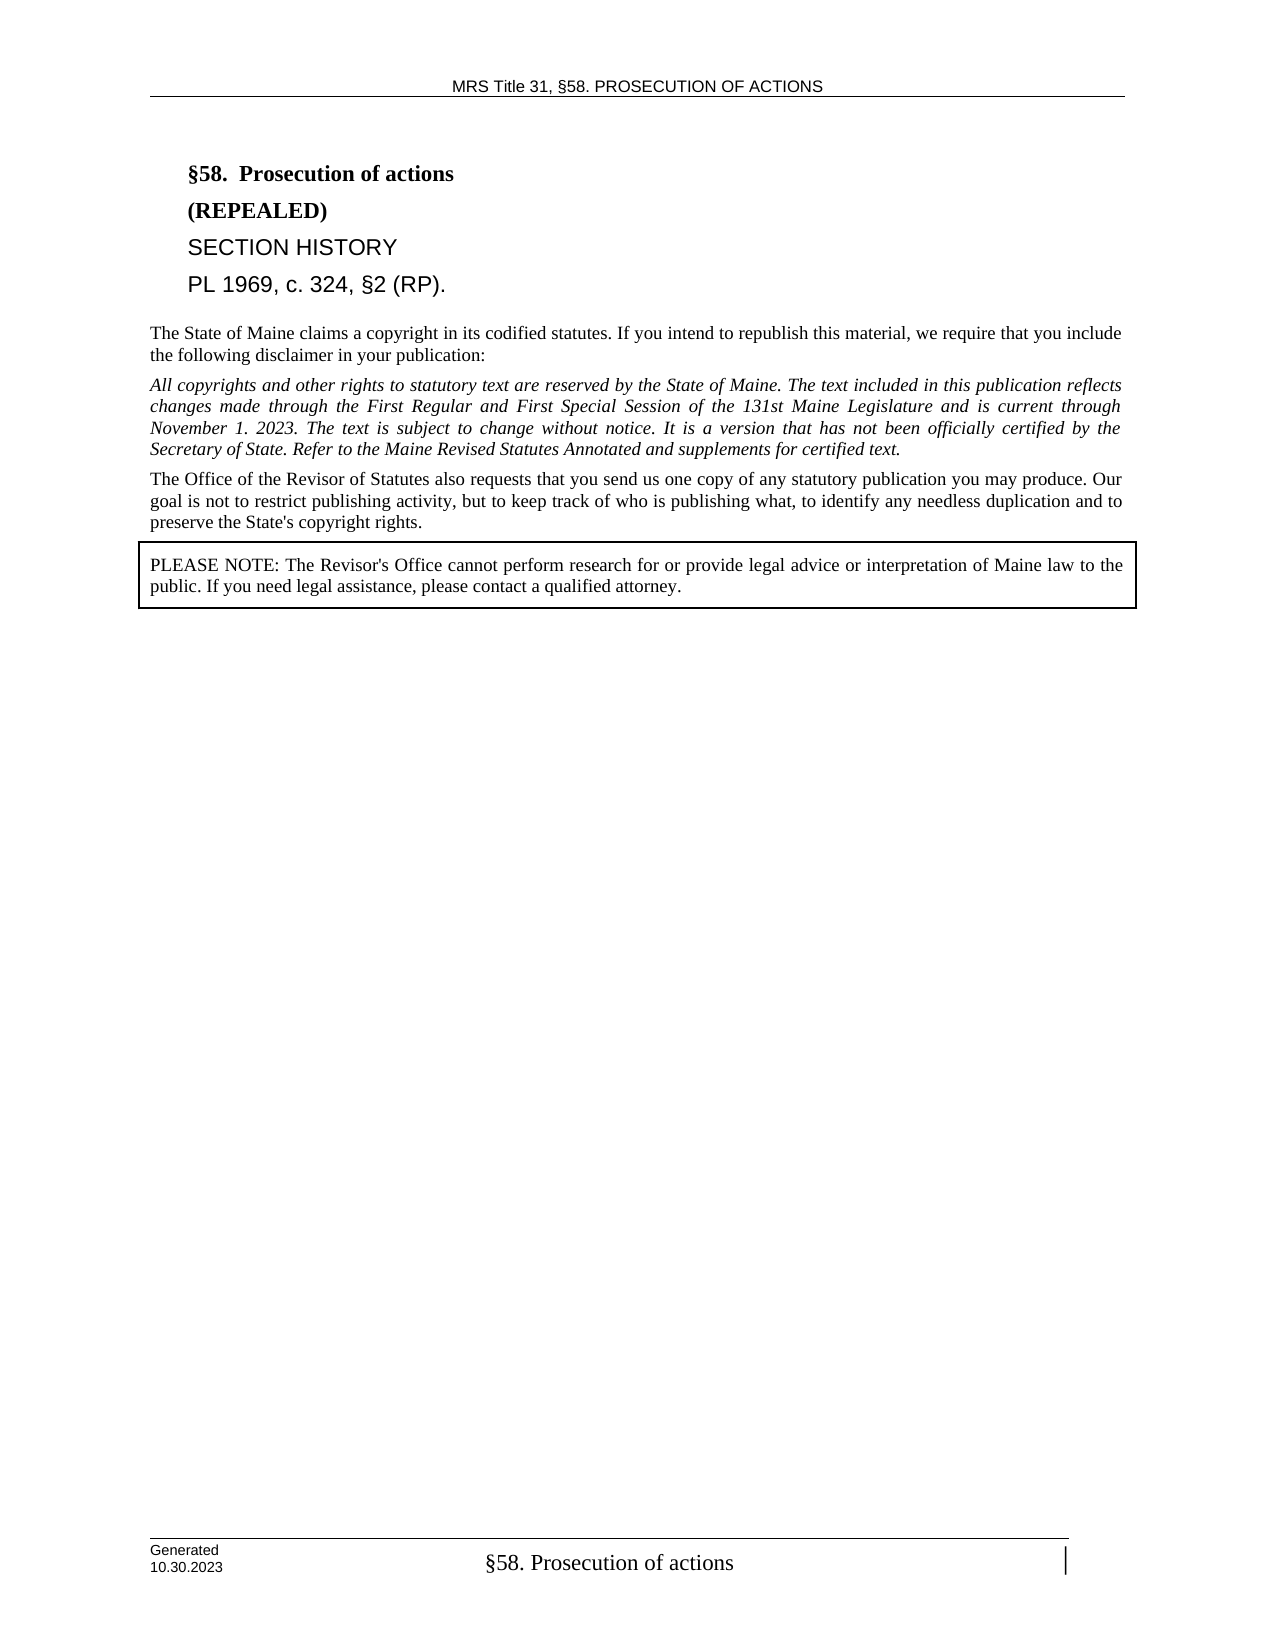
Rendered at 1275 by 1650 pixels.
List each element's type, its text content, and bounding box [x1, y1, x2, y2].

text PL 1969, c. 324, §2 (RP). [187, 271, 1125, 297]
text The Office of the Revisor of Statutes also requests that you send us one copy of any statutory publication you may produce. Our goal is not to restrict publishing activity, but to keep track of who is publishing what, to identify any needless duplication and to preserve the State's copyright rights. [150, 468, 1125, 533]
text (REPEALED) [187, 197, 1125, 223]
text All copyrights and other rights to statutory text are reserved by the State of Maine. The text included in this publication reflects changes made through the First Regular and First Special Session of the 131st Maine Legislature and is current through November 1. 2023 . The text is subject to change without notice. It is a version that has not been officially certified by the Secretary of State. Refer to the Maine Revised Statutes Annotated and supplements for certified text. [150, 373, 1125, 460]
text §58. Prosecution of actions [187, 160, 1125, 187]
text PLEASE NOTE: The Revisor's Office cannot perform research for or provide legal advice or interpretation of Maine law to the public. If you need legal assistance, please contact a qualified attorney. [140, 543, 1135, 607]
text The State of Maine claims a copyright in its codified statutes. If you intend to republish this material, we require that you include the following disclaimer in your publication: [150, 322, 1125, 365]
text SECTION HISTORY [187, 234, 1125, 260]
